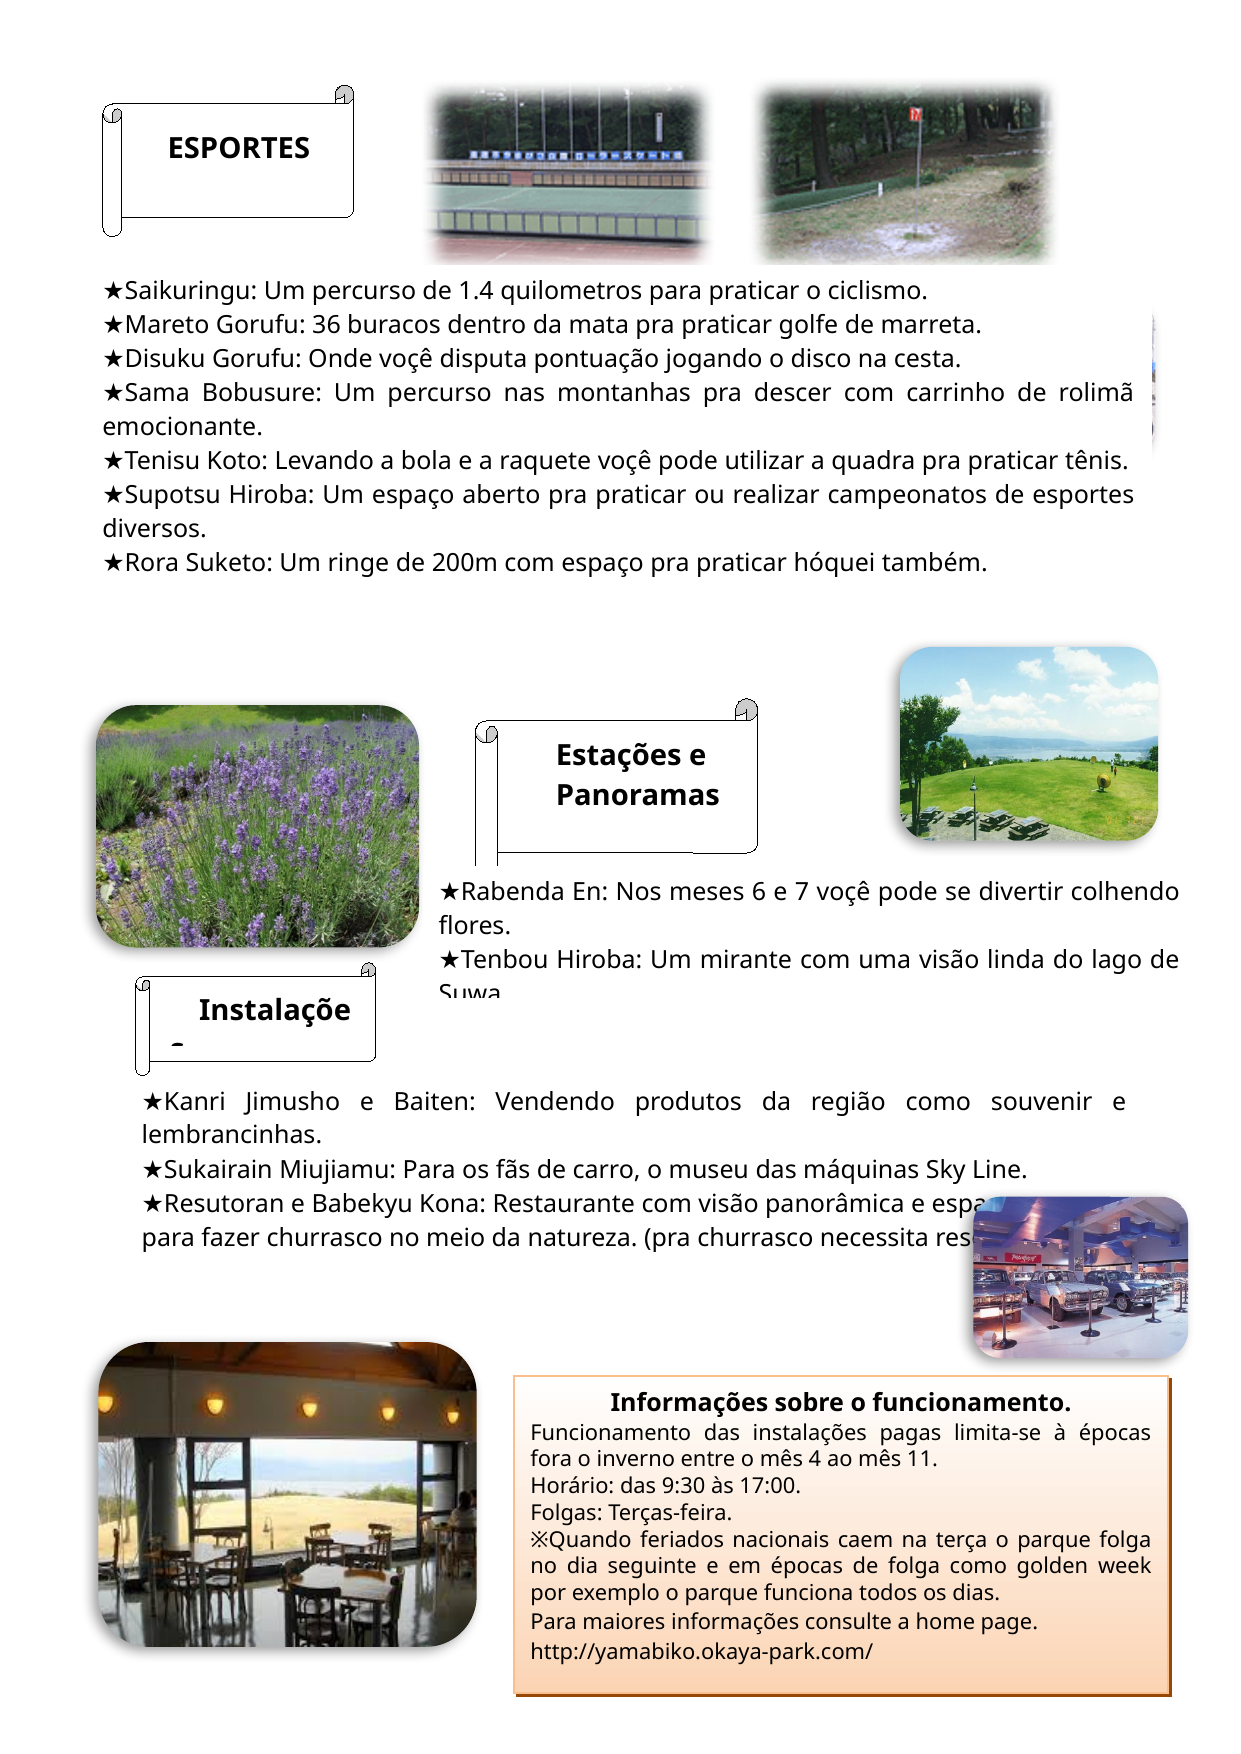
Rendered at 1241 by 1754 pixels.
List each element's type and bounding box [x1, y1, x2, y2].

picture [973, 1196, 1189, 1358]
picture [900, 646, 1159, 841]
picture [1152, 314, 1156, 446]
picture [776, 104, 1033, 248]
picture [98, 1342, 477, 1647]
picture [449, 108, 688, 247]
picture [96, 705, 420, 948]
